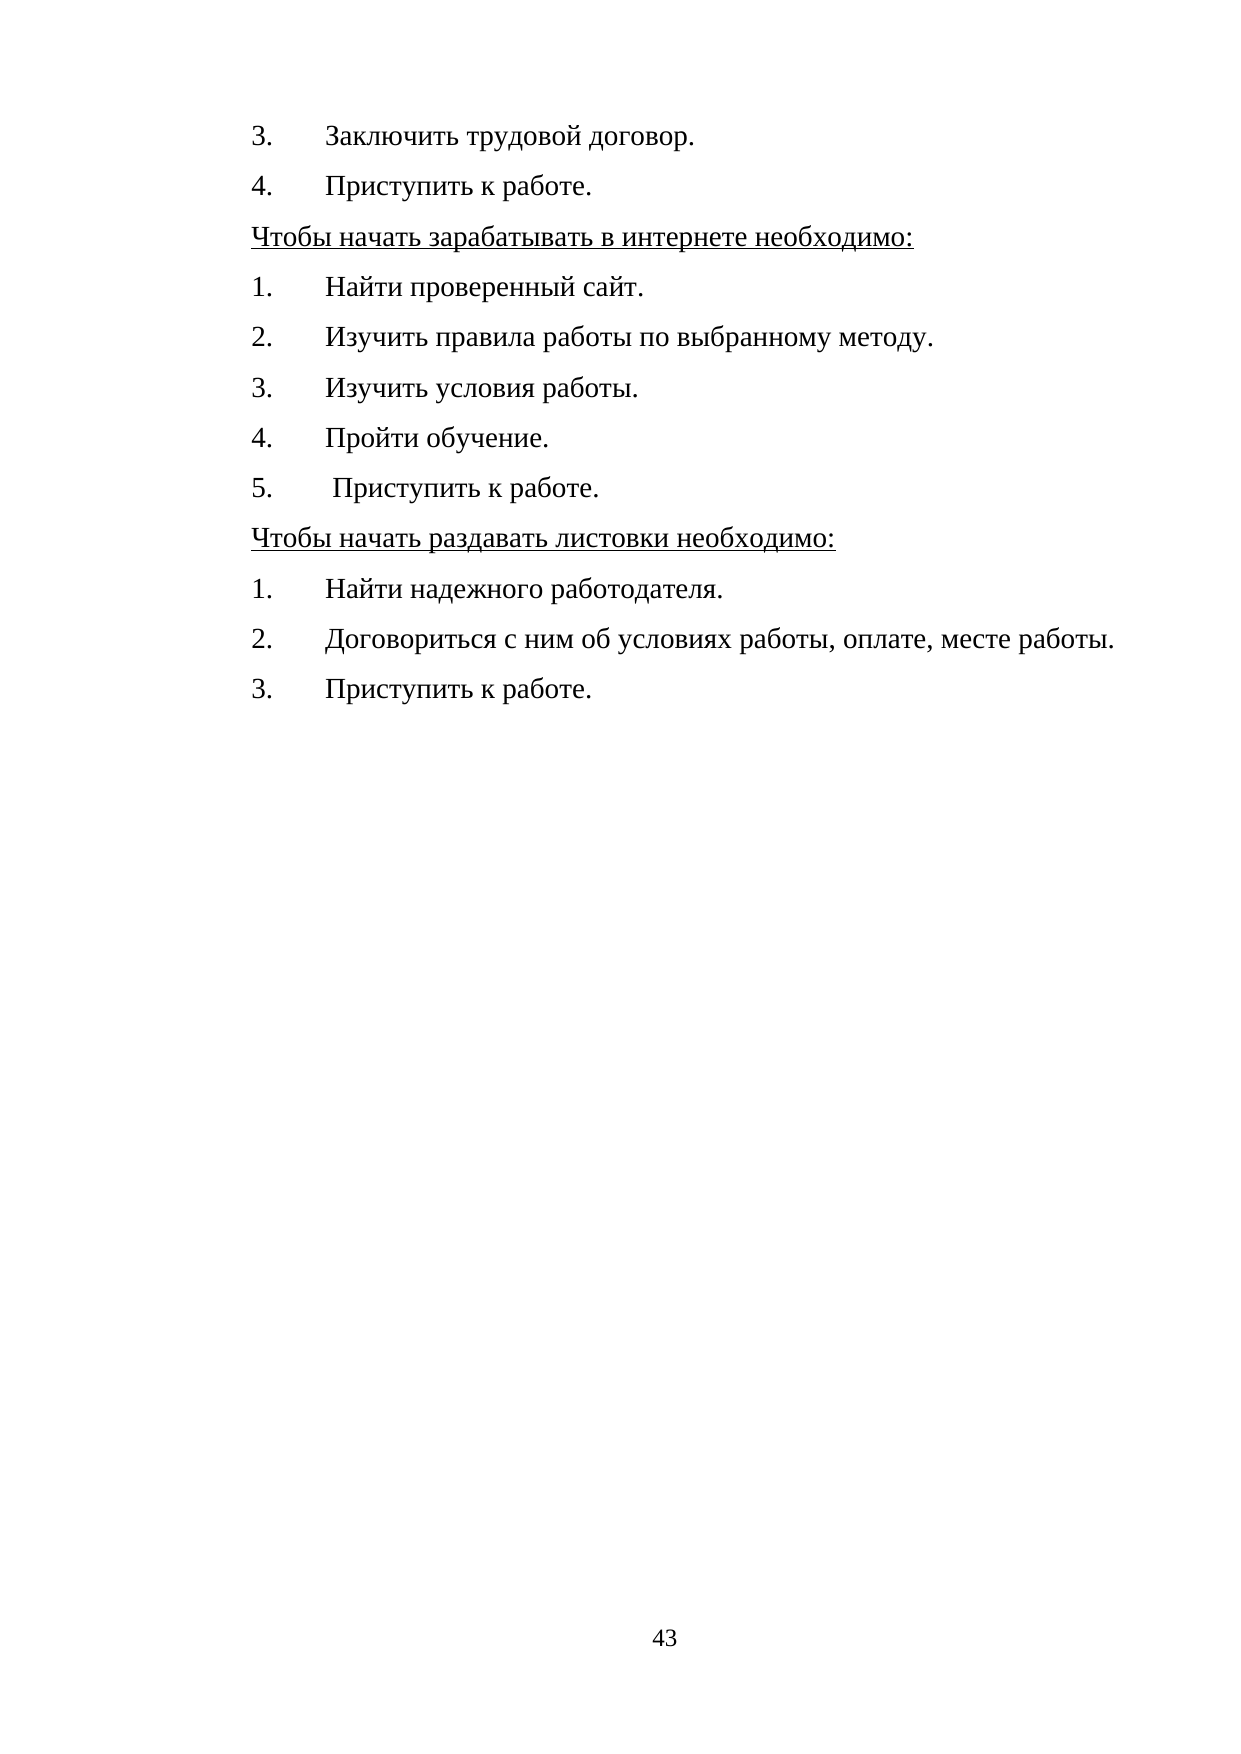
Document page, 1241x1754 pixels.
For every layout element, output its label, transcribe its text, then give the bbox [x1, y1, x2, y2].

list Приступить к работе. [177, 168, 1152, 202]
list Чтобы начать раздавать листовки необходимо: [177, 521, 1152, 554]
list Найти надежного работодателя. [177, 571, 1152, 604]
list Заключить трудовой договор. [177, 118, 1152, 152]
list Найти проверенный сайт. [177, 269, 1152, 303]
list Договориться с ним об условиях работы, оплате, месте работы. [177, 621, 1152, 655]
list Изучить условия работы. [177, 370, 1152, 403]
list Пройти обучение. [177, 420, 1152, 453]
list Изучить правила работы по выбранному методу. [177, 319, 1152, 353]
list Приступить к работе. [177, 672, 1152, 705]
list Приступить к работе. [177, 470, 1152, 504]
list Чтобы начать зарабатывать в интернете необходимо: [177, 219, 1152, 252]
